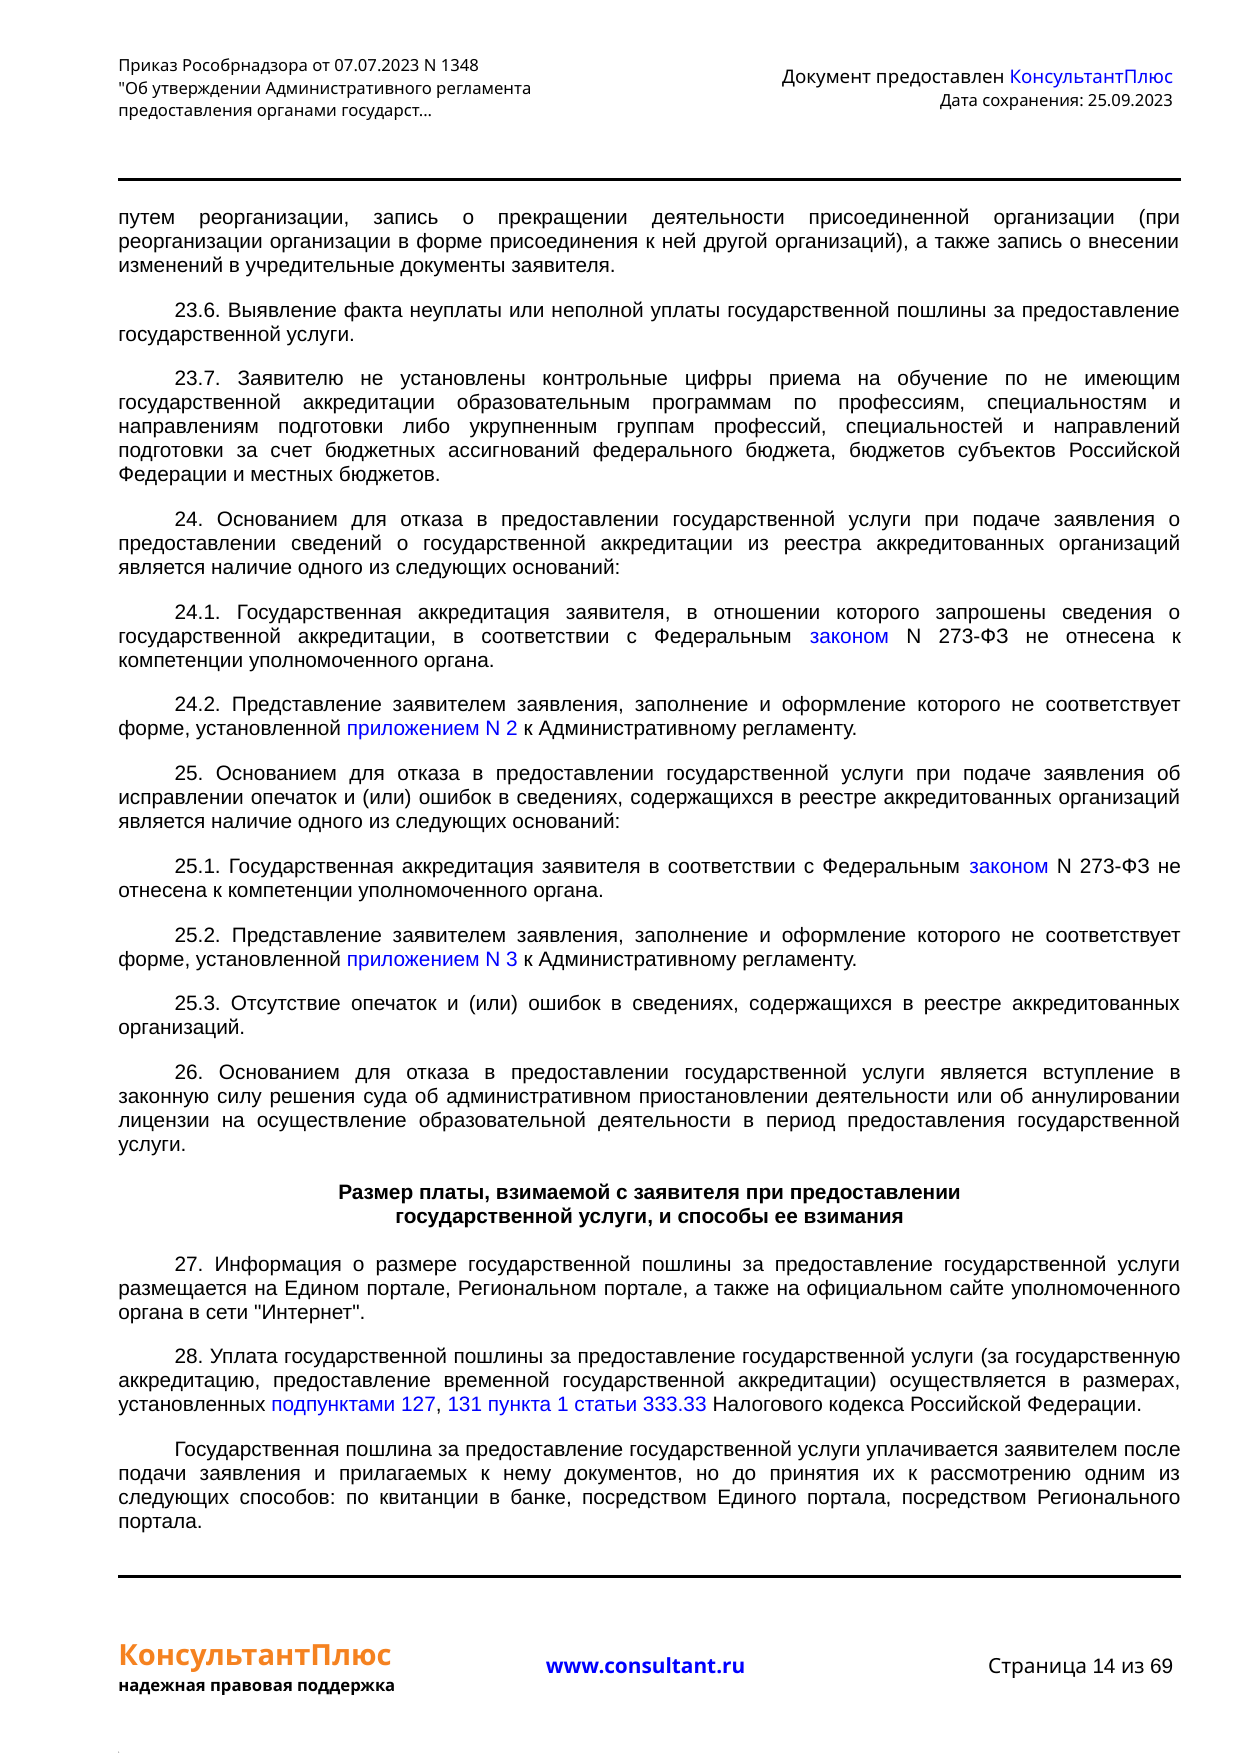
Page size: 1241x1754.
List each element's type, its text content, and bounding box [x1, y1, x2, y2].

text 25.1. Государственная аккредитация заявителя в соответствии с Федеральным законом N 273-ФЗ не отнесена к компетенции уполномоченного органа. [118, 854, 1181, 902]
text 25.3. Отсутствие опечаток и (или) ошибок в сведениях, содержащихся в реестре аккредитованных организаций. [118, 991, 1181, 1039]
text 25. Основанием для отказа в предоставлении государственной услуги при подаче заявления об исправлении опечаток и (или) ошибок в сведениях, содержащихся в реестре аккредитованных организаций является наличие одного из следующих оснований: [118, 761, 1181, 833]
text Государственная пошлина за предоставление государственной услуги уплачивается заявителем после подачи заявления и прилагаемых к нему документов, но до принятия их к рассмотрению одним из следующих способов: по квитанции в банке, посредством Единого портала, посредством Регионального портала. [118, 1437, 1181, 1533]
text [118, 205, 1181, 277]
text 26. Основанием для отказа в предоставлении государственной услуги является вступление в законную силу решения суда об административном приостановлении деятельности или об аннулировании лицензии на осуществление образовательной деятельности в период предоставления государственной услуги. [118, 1060, 1181, 1156]
text 23.7. Заявителю не установлены контрольные цифры приема на обучение по не имеющим государственной аккредитации образовательным программам по профессиям, специальностям и направлениям подготовки либо укрупненным группам профессий, специальностей и направлений подготовки за счет бюджетных ассигнований федерального бюджета, бюджетов субъектов Российской Федерации и местных бюджетов. [118, 366, 1181, 486]
text 24.1. Государственная аккредитация заявителя, в отношении которого запрошены сведения о государственной аккредитации, в соответствии с Федеральным законом N 273-ФЗ не отнесена к компетенции уполномоченного органа. [118, 599, 1181, 671]
text 25.2. Представление заявителем заявления, заполнение и оформление которого не соответствует форме, установленной приложением N 3 к Административному регламенту. [118, 922, 1181, 970]
text 27. Информация о размере государственной пошлины за предоставление государственной услуги размещается на Едином портале, Региональном портале, а также на официальном сайте уполномоченного органа в сети "Интернет". [118, 1252, 1181, 1323]
title государственной услуги, и способы ее взимания [118, 1204, 1181, 1228]
text 23.6. Выявление факта неуплаты или неполной уплаты государственной пошлины за предоставление государственной услуги. [118, 297, 1181, 345]
text 24.2. Представление заявителем заявления, заполнение и оформление которого не соответствует форме, установленной приложением N 2 к Административному регламенту. [118, 692, 1181, 740]
text 24. Основанием для отказа в предоставлении государственной услуги при подаче заявления о предоставлении сведений о государственной аккредитации из реестра аккредитованных организаций является наличие одного из следующих оснований: [118, 507, 1181, 579]
title Размер платы, взимаемой с заявителя при предоставлении [118, 1180, 1181, 1204]
text 28. Уплата государственной пошлины за предоставление государственной услуги (за государственную аккредитацию, предоставление временной государственной аккредитации) осуществляется в размерах, установленных подпунктами 127, 131 пункта 1 статьи 333.33 Налогового кодекса Российской Федерации. [118, 1344, 1181, 1416]
